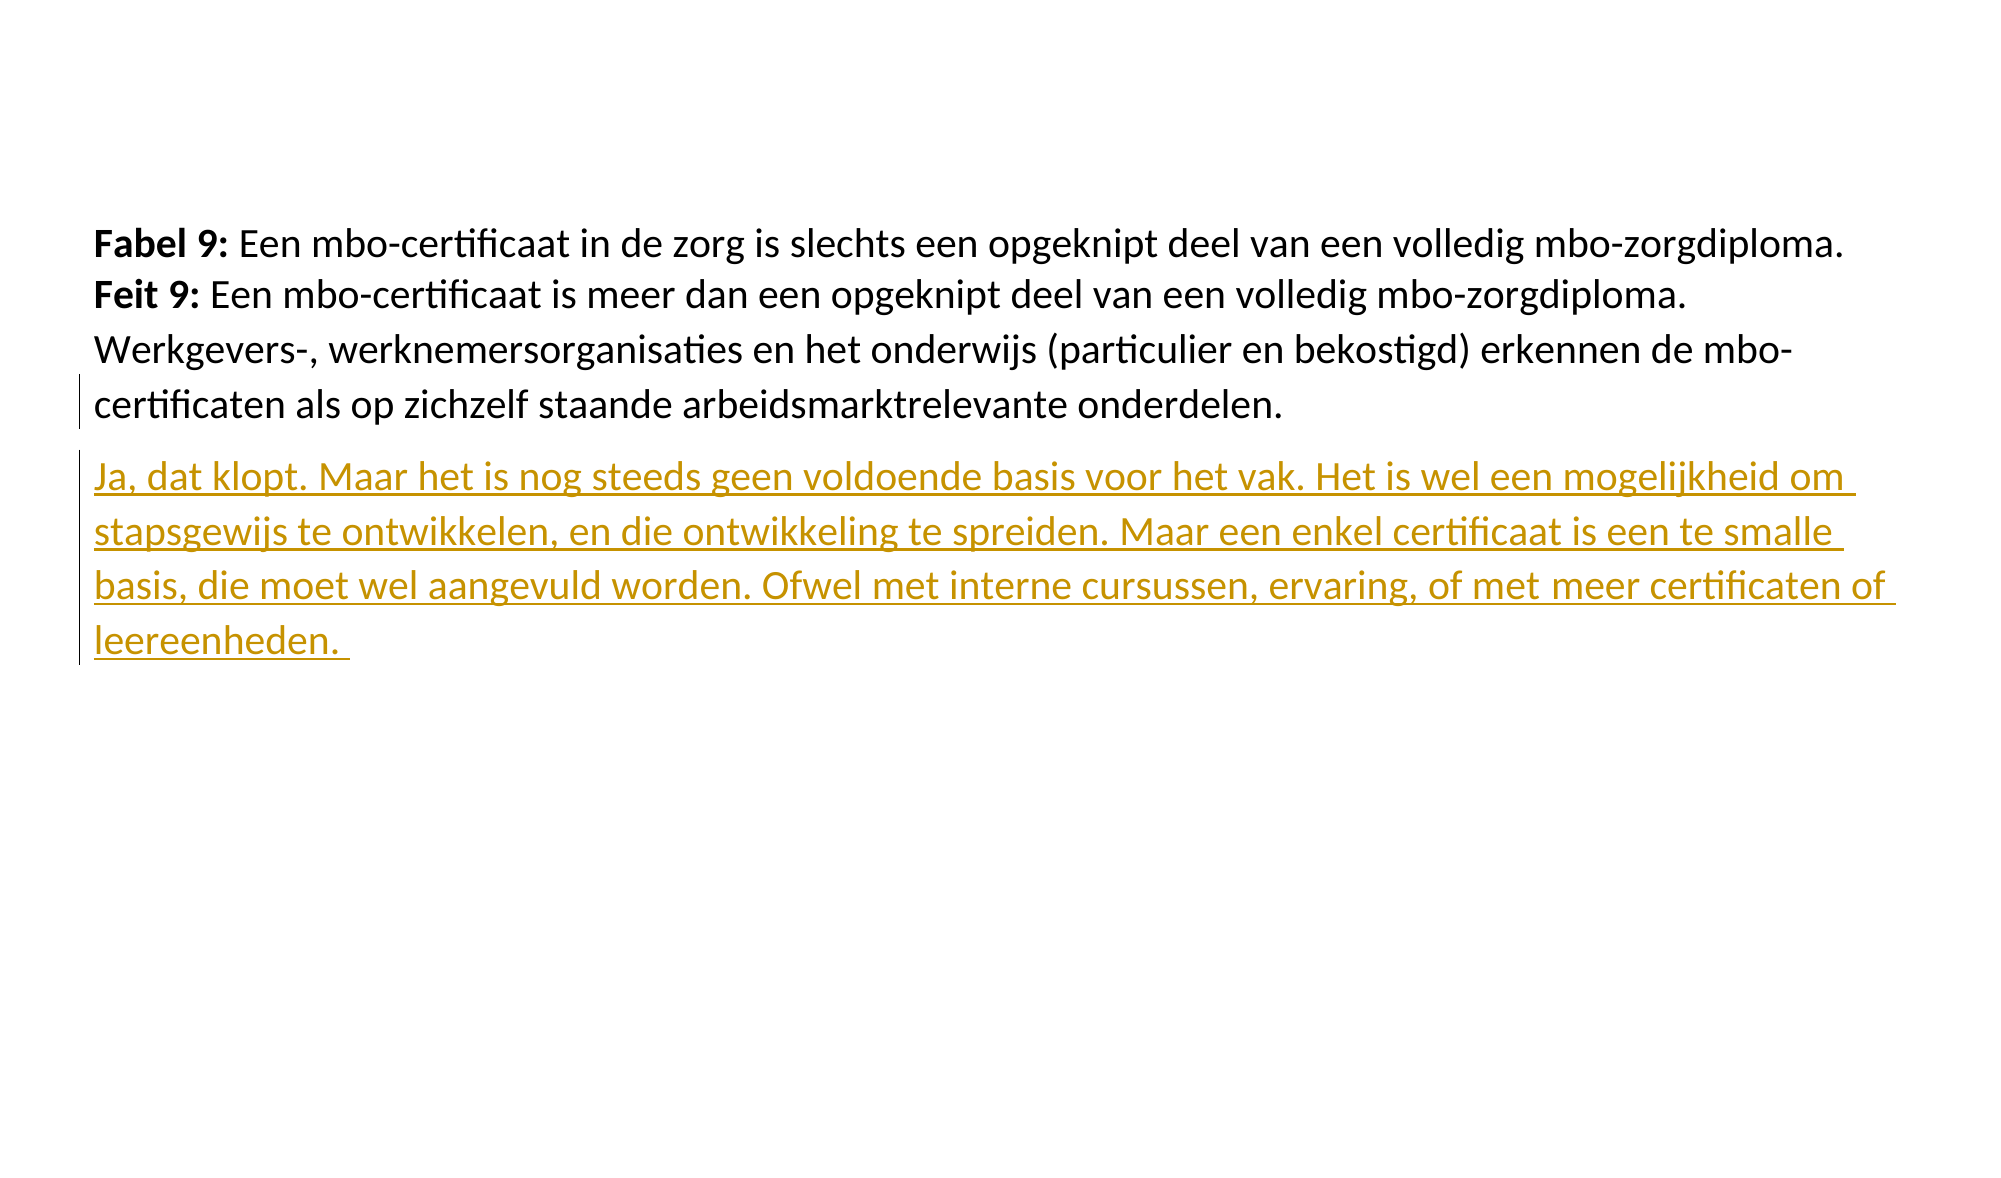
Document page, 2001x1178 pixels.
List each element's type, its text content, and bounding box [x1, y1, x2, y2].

text Feit 9: Een mbo-certificaat is meer dan een opgeknipt deel van een volledig mbo-zorgdiploma. Werkgevers-, werknemersorganisaties en het onderwijs (particulier en bekostigd) erkennen de mbo-certificaten als op zichzelf staande arbeidsmarktrelevante onderdelen. [94, 268, 1906, 429]
text Fabel 9: Een mbo-certificaat in de zorg is slechts een opgeknipt deel van een volledig mbo-zorgdiploma. [94, 217, 1906, 268]
